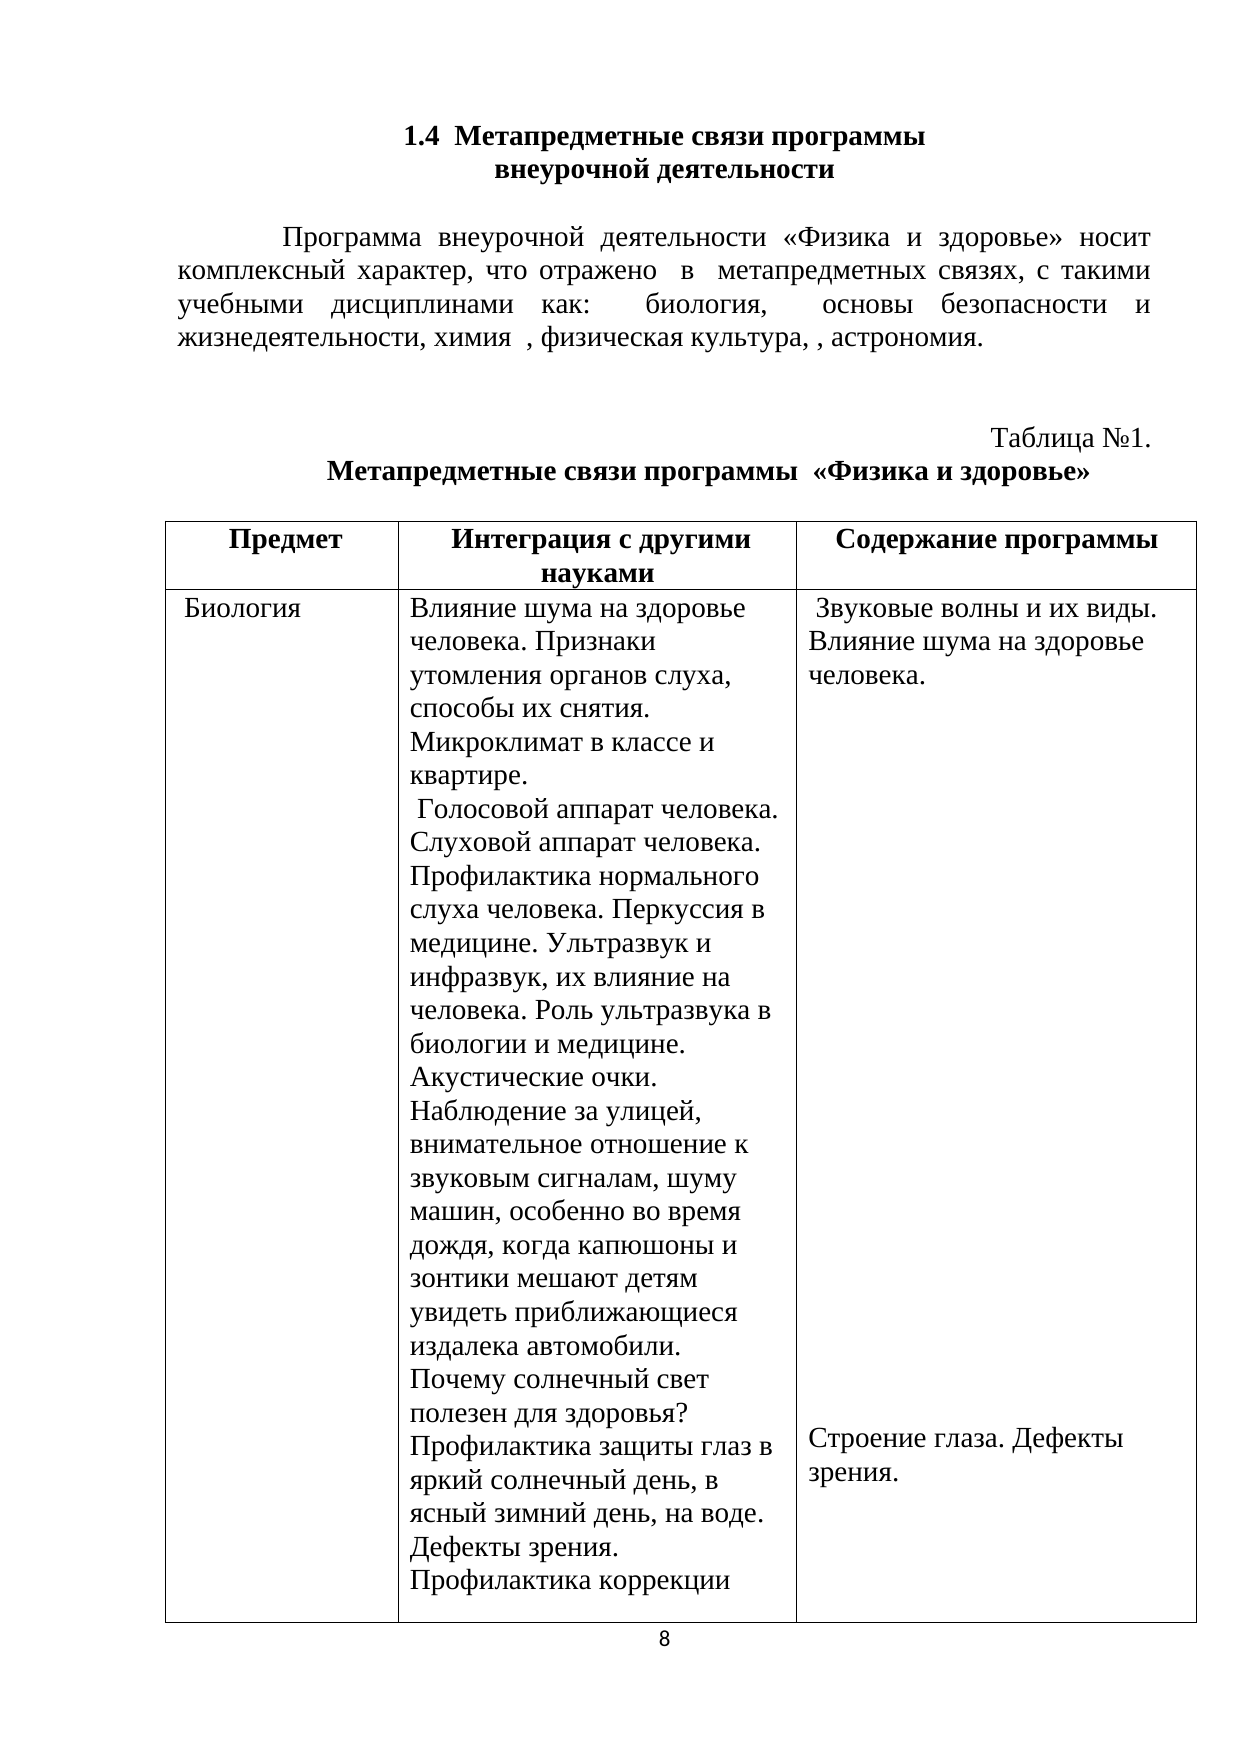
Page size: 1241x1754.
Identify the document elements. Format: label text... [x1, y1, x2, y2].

text Программа внеурочной деятельности «Физика и здоровье» носит комплексный характер, что отражено в метапредметных связях, с такими учебными дисциплинами как: биология, основы безопасности и жизнедеятельности, химия , физическая культура, , астрономия. [177, 219, 1152, 353]
table_header Интеграция с другими науками [399, 522, 796, 589]
text внеурочной деятельности [177, 152, 1152, 185]
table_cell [399, 590, 796, 1622]
table_header Содержание программы [797, 522, 1196, 589]
text 1.4 Метапредметные связи программы [177, 118, 1152, 152]
text Метапредметные связи программы «Физика и здоровье» [177, 453, 1152, 487]
text Таблица №1. [177, 420, 1152, 453]
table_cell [797, 590, 1196, 1622]
table_cell Биология [166, 590, 398, 1622]
table_header Предмет [166, 522, 398, 589]
